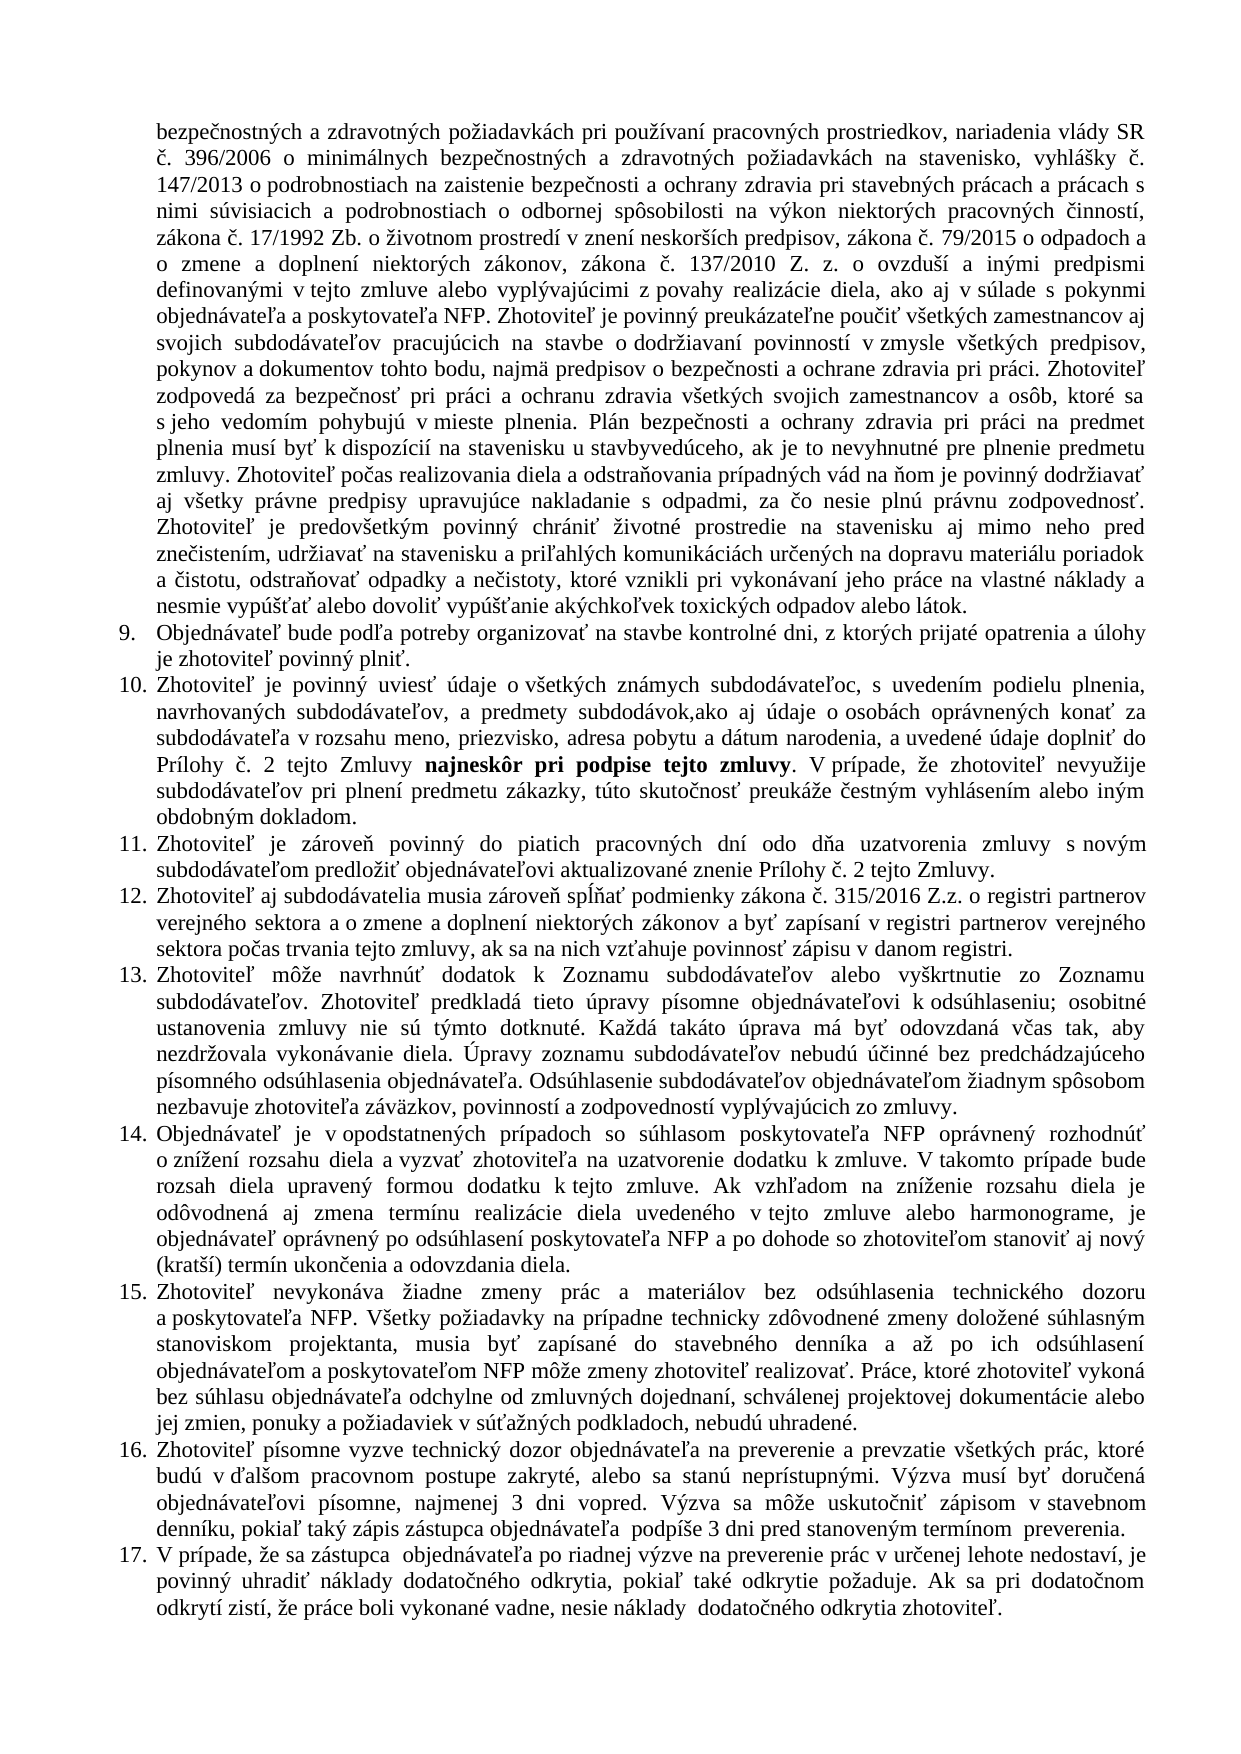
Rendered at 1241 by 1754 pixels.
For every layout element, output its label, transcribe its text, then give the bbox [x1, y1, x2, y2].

list Zhotoviteľ je povinný uviesť údaje o všetkých známych subdodávateľoc, s uvedením podielu plnenia, navrhovaných subdodávateľov, a predmety subdodávok,ako aj údaje o osobách oprávnených konať za subdodávateľa v rozsahu meno, priezvisko, adresa pobytu a dátum narodenia, a uvedené údaje doplniť do Prílohy č. 2 tejto Zmluvy najneskôr pri podpise tejto zmluvy. V prípade, že zhotoviteľ nevyužije subdodávateľov pri plnení predmetu zákazky, túto skutočnosť preukáže čestným vyhlásením alebo iným obdobným dokladom. [119, 672, 1146, 830]
list Zhotoviteľ nevykonáva žiadne zmeny prác a materiálov bez odsúhlasenia technického dozoru a poskytovateľa NFP. Všetky požiadavky na prípadne technicky zdôvodnené zmeny doložené súhlasným stanoviskom projektanta, musia byť zapísané do stavebného denníka a až po ich odsúhlasení objednávateľom a poskytovateľom NFP môže zmeny zhotoviteľ realizovať. Práce, ktoré zhotoviteľ vykoná bez súhlasu objednávateľa odchylne od zmluvných dojednaní, schválenej projektovej dokumentácie alebo jej zmien, ponuky a požiadaviek v súťažných podkladoch, nebudú uhradené. [119, 1278, 1146, 1436]
list Zhotoviteľ písomne vyzve technický dozor objednávateľa na preverenie a prevzatie všetkých prác, ktoré budú v ďalšom pracovnom postupe zakryté, alebo sa stanú neprístupnými. Výzva musí byť doručená objednávateľovi písomne, najmenej 3 dni vopred. Výzva sa môže uskutočniť zápisom v stavebnom denníku, pokiaľ taký zápis zástupca objednávateľa podpíše 3 dni pred stanoveným termínom preverenia. [119, 1436, 1146, 1541]
list V prípade, že sa zástupca objednávateľa po riadnej výzve na preverenie prác v určenej lehote nedostaví, je povinný uhradiť náklady dodatočného odkrytia, pokiaľ také odkrytie požaduje. Ak sa pri dodatočnom odkrytí zistí, že práce boli vykonané vadne, nesie náklady dodatočného odkrytia zhotoviteľ. [119, 1541, 1146, 1620]
list Zhotoviteľ môže navrhnúť dodatok k Zoznamu subdodávateľov alebo vyškrtnutie zo Zoznamu subdodávateľov. Zhotoviteľ predkladá tieto úpravy písomne objednávateľovi k odsúhlaseniu; osobitné ustanovenia zmluvy nie sú týmto dotknuté. Každá takáto úprava má byť odovzdaná včas tak, aby nezdržovala vykonávanie diela. Úpravy zoznamu subdodávateľov nebudú účinné bez predchádzajúceho písomného odsúhlasenia objednávateľa. Odsúhlasenie subdodávateľov objednávateľom žiadnym spôsobom nezbavuje zhotoviteľa záväzkov, povinností a zodpovedností vyplývajúcich zo zmluvy. [119, 961, 1146, 1119]
list Zhotoviteľ aj subdodávatelia musia zároveň spĺňať podmienky zákona č. 315/2016 Z.z. o registri partnerov verejného sektora a o zmene a doplnení niektorých zákonov a byť zapísaní v registri partnerov verejného sektora počas trvania tejto zmluvy, ak sa na nich vzťahuje povinnosť zápisu v danom registri. [119, 882, 1146, 961]
list Objednávateľ bude podľa potreby organizovať na stavbe kontrolné dni, z ktorých prijaté opatrenia a úlohy je zhotoviteľ povinný plniť. [119, 619, 1146, 672]
list Zhotoviteľ je zároveň povinný do piatich pracovných dní odo dňa uzatvorenia zmluvy s novým subdodávateľom predložiť objednávateľovi aktualizované znenie Prílohy č. 2 tejto Zmluvy. [119, 830, 1146, 882]
list Objednávateľ je v opodstatnených prípadoch so súhlasom poskytovateľa NFP oprávnený rozhodnúť o znížení rozsahu diela a vyzvať zhotoviteľa na uzatvorenie dodatku k zmluve. V takomto prípade bude rozsah diela upravený formou dodatku k tejto zmluve. Ak vzhľadom na zníženie rozsahu diela je odôvodnená aj zmena termínu realizácie diela uvedeného v tejto zmluve alebo harmonograme, je objednávateľ oprávnený po odsúhlasení poskytovateľa NFP a po dohode so zhotoviteľom stanoviť aj nový (kratší) termín ukončenia a odovzdania diela. [119, 1119, 1146, 1278]
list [119, 118, 1146, 619]
